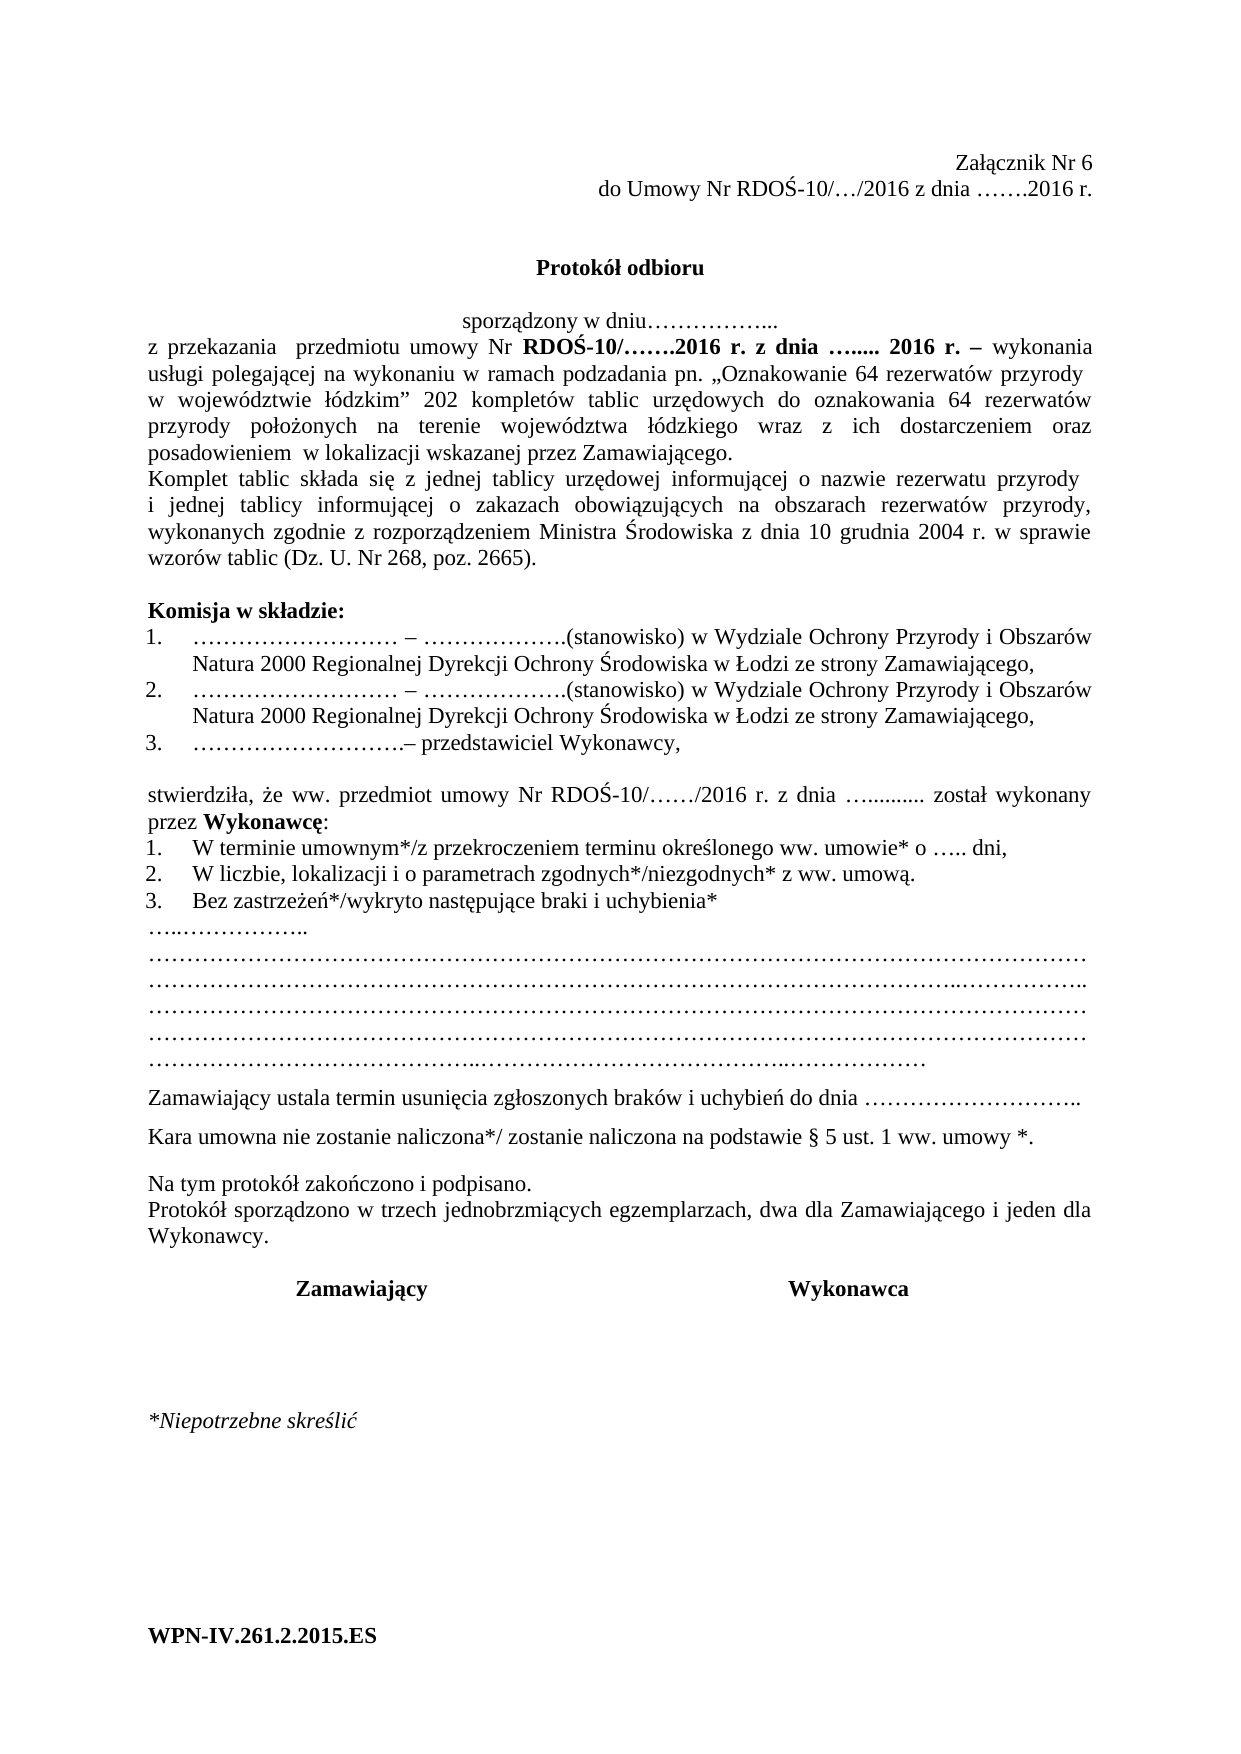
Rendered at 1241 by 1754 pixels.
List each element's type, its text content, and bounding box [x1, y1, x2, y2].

list ……………………….– przedstawiciel Wykonawcy, [162, 729, 1093, 755]
text Komplet tablic składa się z jednej tablicy urzędowej informującej o nazwie rezerwatu przyrody i jednej tablicy informującej o zakazach obowiązujących na obszarach rezerwatów przyrody, wykonanych zgodnie z rozporządzeniem Ministra Środowiska z dnia 10 grudnia 2004 r. w sprawie wzorów tablic (Dz. U. Nr 268, poz. 2665). [148, 465, 1093, 571]
list W terminie umownym*/z przekroczeniem terminu określonego ww. umowie* o ….. dni, [162, 834, 1093, 861]
text sporządzony w dniu……………... [148, 307, 1093, 333]
text Protokół odbioru [148, 254, 1093, 281]
text Załącznik Nr 6 [148, 149, 1093, 175]
list W liczbie, lokalizacji i o parametrach zgodnych*/niezgodnych* z ww. umową. [162, 861, 1093, 887]
text Kara umowna nie zostanie naliczona*/ zostanie naliczona na podstawie § 5 ust. 1 ww. umowy *. [148, 1123, 1093, 1149]
text Zamawiający ustala termin usunięcia zgłoszonych braków i uchybień do dnia ……………………….. [148, 1084, 1093, 1110]
text z przekazania przedmiotu umowy Nr RDOŚ-10/…….2016 r. z dnia …..... 2016 r. – wykonania usługi polegającej na wykonaniu w ramach podzadania pn. „Oznakowanie 64 rezerwatów przyrody w województwie łódzkim” 202 kompletów tablic urzędowych do oznakowania 64 rezerwatów przyrody położonych na terenie województwa łódzkiego wraz z ich dostarczeniem oraz posadowieniem w lokalizacji wskazanej przez Zamawiającego. [148, 333, 1093, 465]
text Zamawiający Wykonawca [148, 1275, 1093, 1302]
list Bez zastrzeżeń*/wykryto następujące braki i uchybienia* [162, 887, 1093, 913]
text Komisja w składzie: [148, 597, 1093, 623]
text *Niepotrzebne skreślić [148, 1407, 1093, 1433]
text …..……………..…………………………………………………………………………………………………………………………………………………………………………………………………………..……………..………………………………………………………………………………………………………………………………………………………………………………………………………………………………………………………………..…………………………………..……………… [148, 913, 1093, 1071]
text do Umowy Nr RDOŚ-10/…/2016 z dnia …….2016 r. [148, 175, 1093, 202]
text stwierdziła, że ww. przedmiot umowy Nr RDOŚ-10/……/2016 r. z dnia ….......... został wykonany przez Wykonawcę: [148, 781, 1093, 834]
text Na tym protokół zakończono i podpisano. [148, 1170, 1093, 1196]
text Protokół sporządzono w trzech jednobrzmiących egzemplarzach, dwa dla Zamawiającego i jeden dla Wykonawcy. [148, 1196, 1093, 1249]
list ……………………… – ……………….(stanowisko) w Wydziale Ochrony Przyrody i Obszarów Natura 2000 Regionalnej Dyrekcji Ochrony Środowiska w Łodzi ze strony Zamawiającego, [162, 623, 1093, 676]
list ……………………… – ……………….(stanowisko) w Wydziale Ochrony Przyrody i Obszarów Natura 2000 Regionalnej Dyrekcji Ochrony Środowiska w Łodzi ze strony Zamawiającego, [162, 676, 1093, 729]
